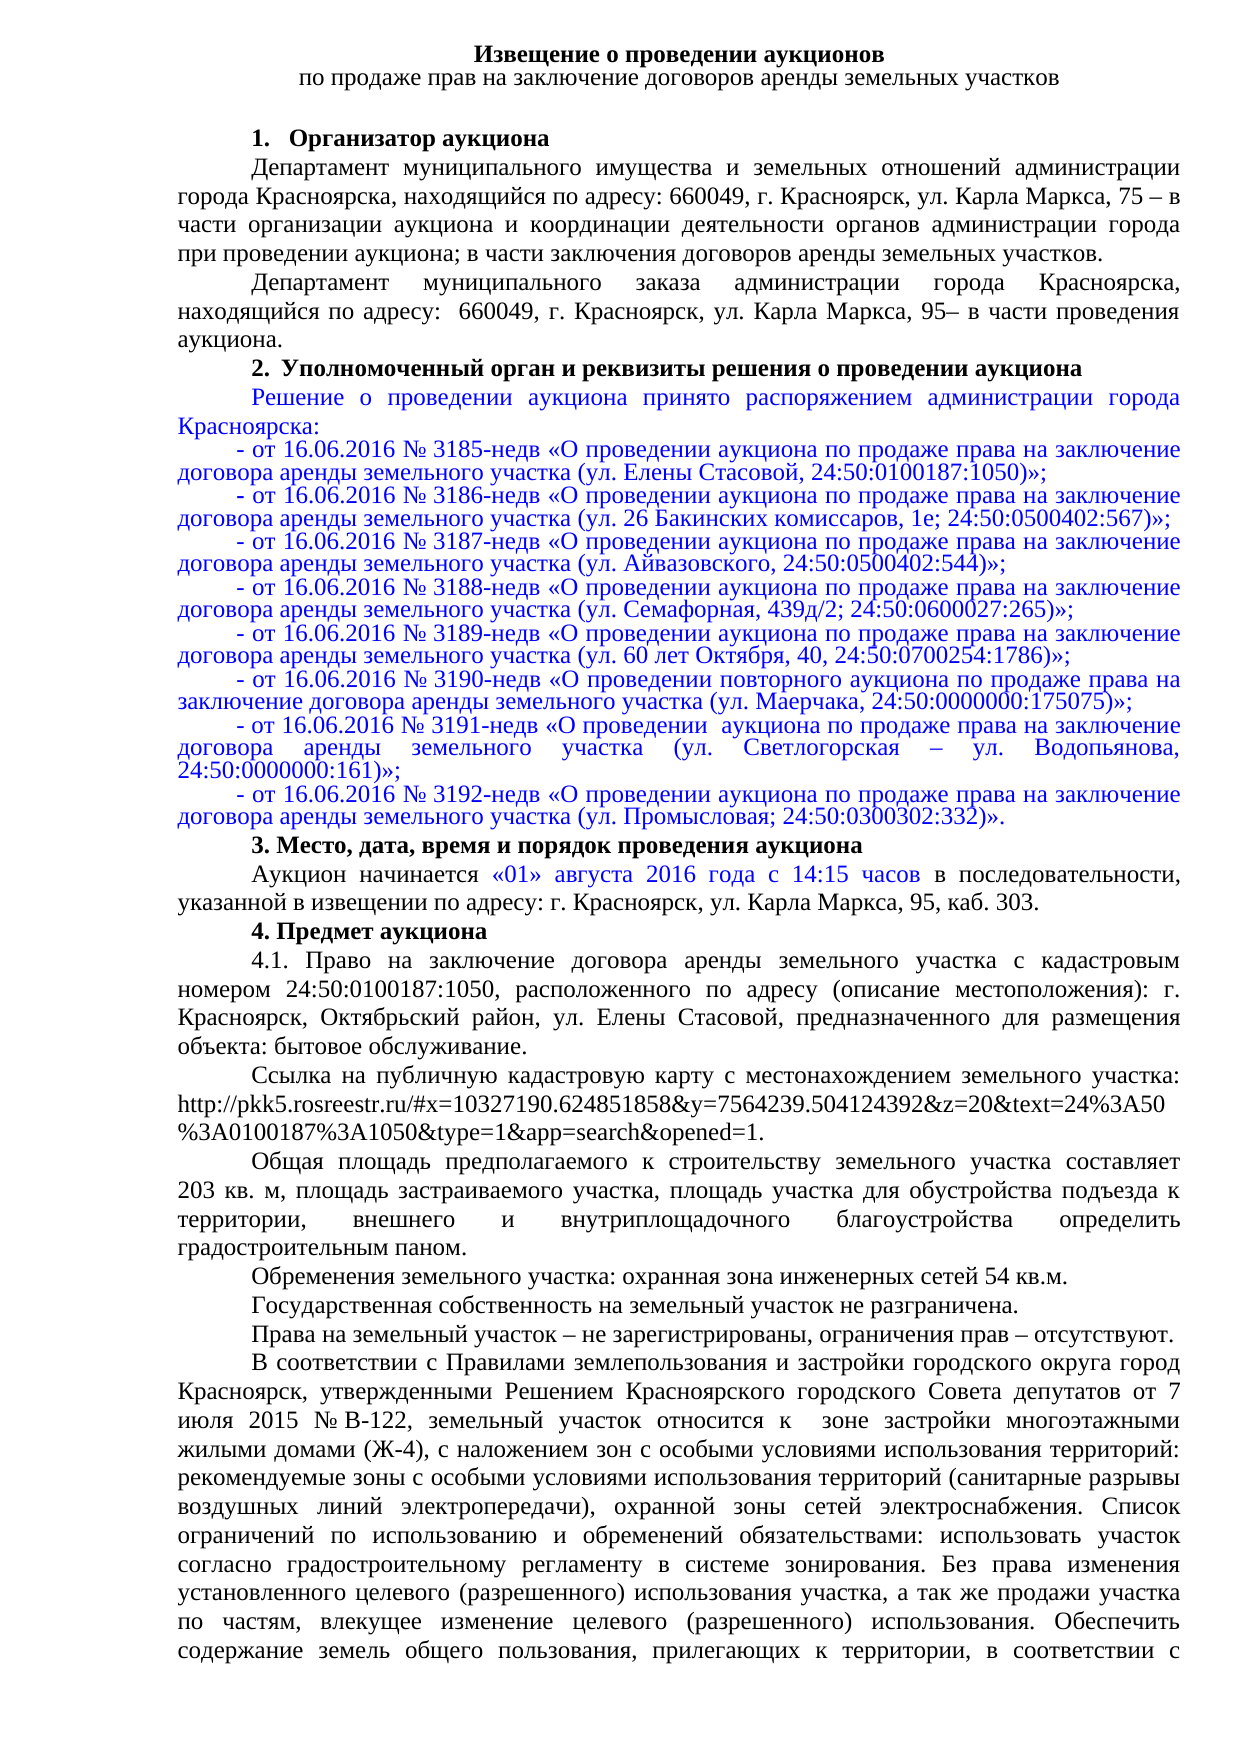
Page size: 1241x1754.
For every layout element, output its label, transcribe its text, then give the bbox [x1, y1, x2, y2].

text Решение о проведении аукциона принято распоряжением администрации города Красноярска: [177, 382, 1181, 439]
text Департамент муниципального заказа администрации города Красноярска, находящийся по адресу: 660049, г. Красноярск, ул. Карла Маркса, 95– в части проведения аукциона. [177, 267, 1181, 353]
text Департамент муниципального имущества и земельных отношений администрации города Красноярска, находящийся по адресу: 660049, г. Красноярск, ул. Карла Маркса, 75 – в части организации аукциона и координации деятельности органов администрации города при проведении аукциона; в части заключения договоров аренды земельных участков. [177, 152, 1181, 267]
text по продаже прав на заключение договоров аренды земельных участков [177, 67, 1181, 90]
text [177, 1347, 1181, 1664]
title - от 16.06.2016 № 3191-недв «О проведении аукциона по продаже права на заключение договора аренды земельного участка (ул. Светлогорская – ул. Водопьянова, 24:50:0000000:161)»; [177, 715, 1181, 784]
text Извещение о проведении аукционов [177, 44, 1181, 67]
list Уполномоченный орган и реквизиты решения о проведении аукциона [251, 353, 1181, 382]
title - от 16.06.2016 № 3187-недв «О проведении аукциона по продаже права на заключение договора аренды земельного участка (ул. Айвазовского, 24:50:0500402:544)»; [177, 531, 1181, 577]
text Аукцион начинается «01» августа 2016 года с 14:15 часов в последовательности, указанной в извещении по адресу: г. Красноярск, ул. Карла Маркса, 95, каб. 303. [177, 859, 1181, 916]
text 4. Предмет аукциона [177, 916, 1181, 945]
text 3. Место, дата, время и порядок проведения аукциона [177, 830, 1181, 859]
text Обременения земельного участка: охранная зона инженерных сетей 54 кв.м. [177, 1261, 1181, 1290]
text Права на земельный участок – не зарегистрированы, ограничения прав – отсутствуют. [177, 1319, 1181, 1347]
list Организатор аукциона [251, 123, 1181, 152]
title - от 16.06.2016 № 3190-недв «О проведении повторного аукциона по продаже права на заключение договора аренды земельного участка (ул. Маерчака, 24:50:0000000:175075)»; [177, 669, 1181, 715]
text Общая площадь предполагаемого к строительству земельного участка составляет 203 кв. м, площадь застраиваемого участка, площадь участка для обустройства подъезда к территории, внешнего и внутриплощадочного благоустройства определить градостроительным паном. [177, 1146, 1181, 1261]
title - от 16.06.2016 № 3186-недв «О проведении аукциона по продаже права на заключение договора аренды земельного участка (ул. 26 Бакинских комиссаров, 1е; 24:50:0500402:567)»; [177, 485, 1181, 531]
title - от 16.06.2016 № 3189-недв «О проведении аукциона по продаже права на заключение договора аренды земельного участка (ул. 60 лет Октября, 40, 24:50:0700254:1786)»; [177, 623, 1181, 669]
title - от 16.06.2016 № 3185-недв «О проведении аукциона по продаже права на заключение договора аренды земельного участка (ул. Елены Стасовой, 24:50:0100187:1050)»; [177, 439, 1181, 485]
text Государственная собственность на земельный участок не разграничена. [177, 1290, 1181, 1319]
text Ссылка на публичную кадастровую карту с местонахождением земельного участка: http://pkk5.rosreestr.ru/#x=10327190.624851858&y=7564239.504124392&z=20&text=24%3A50%3A0100187%3A1050&type=1&app=search&opened=1. [177, 1060, 1181, 1146]
title - от 16.06.2016 № 3192-недв «О проведении аукциона по продаже права на заключение договора аренды земельного участка (ул. Промысловая; 24:50:0300302:332)». [177, 784, 1181, 830]
title - от 16.06.2016 № 3188-недв «О проведении аукциона по продаже права на заключение договора аренды земельного участка (ул. Семафорная, 439д/2; 24:50:0600027:265)»; [177, 577, 1181, 623]
text 4.1. Право на заключение договора аренды земельного участка с кадастровым номером 24:50:0100187:1050, расположенного по адресу (описание местоположения): г. Красноярск, Октябрьский район, ул. Елены Стасовой, предназначенного для размещения объекта: бытовое обслуживание. [177, 945, 1181, 1060]
